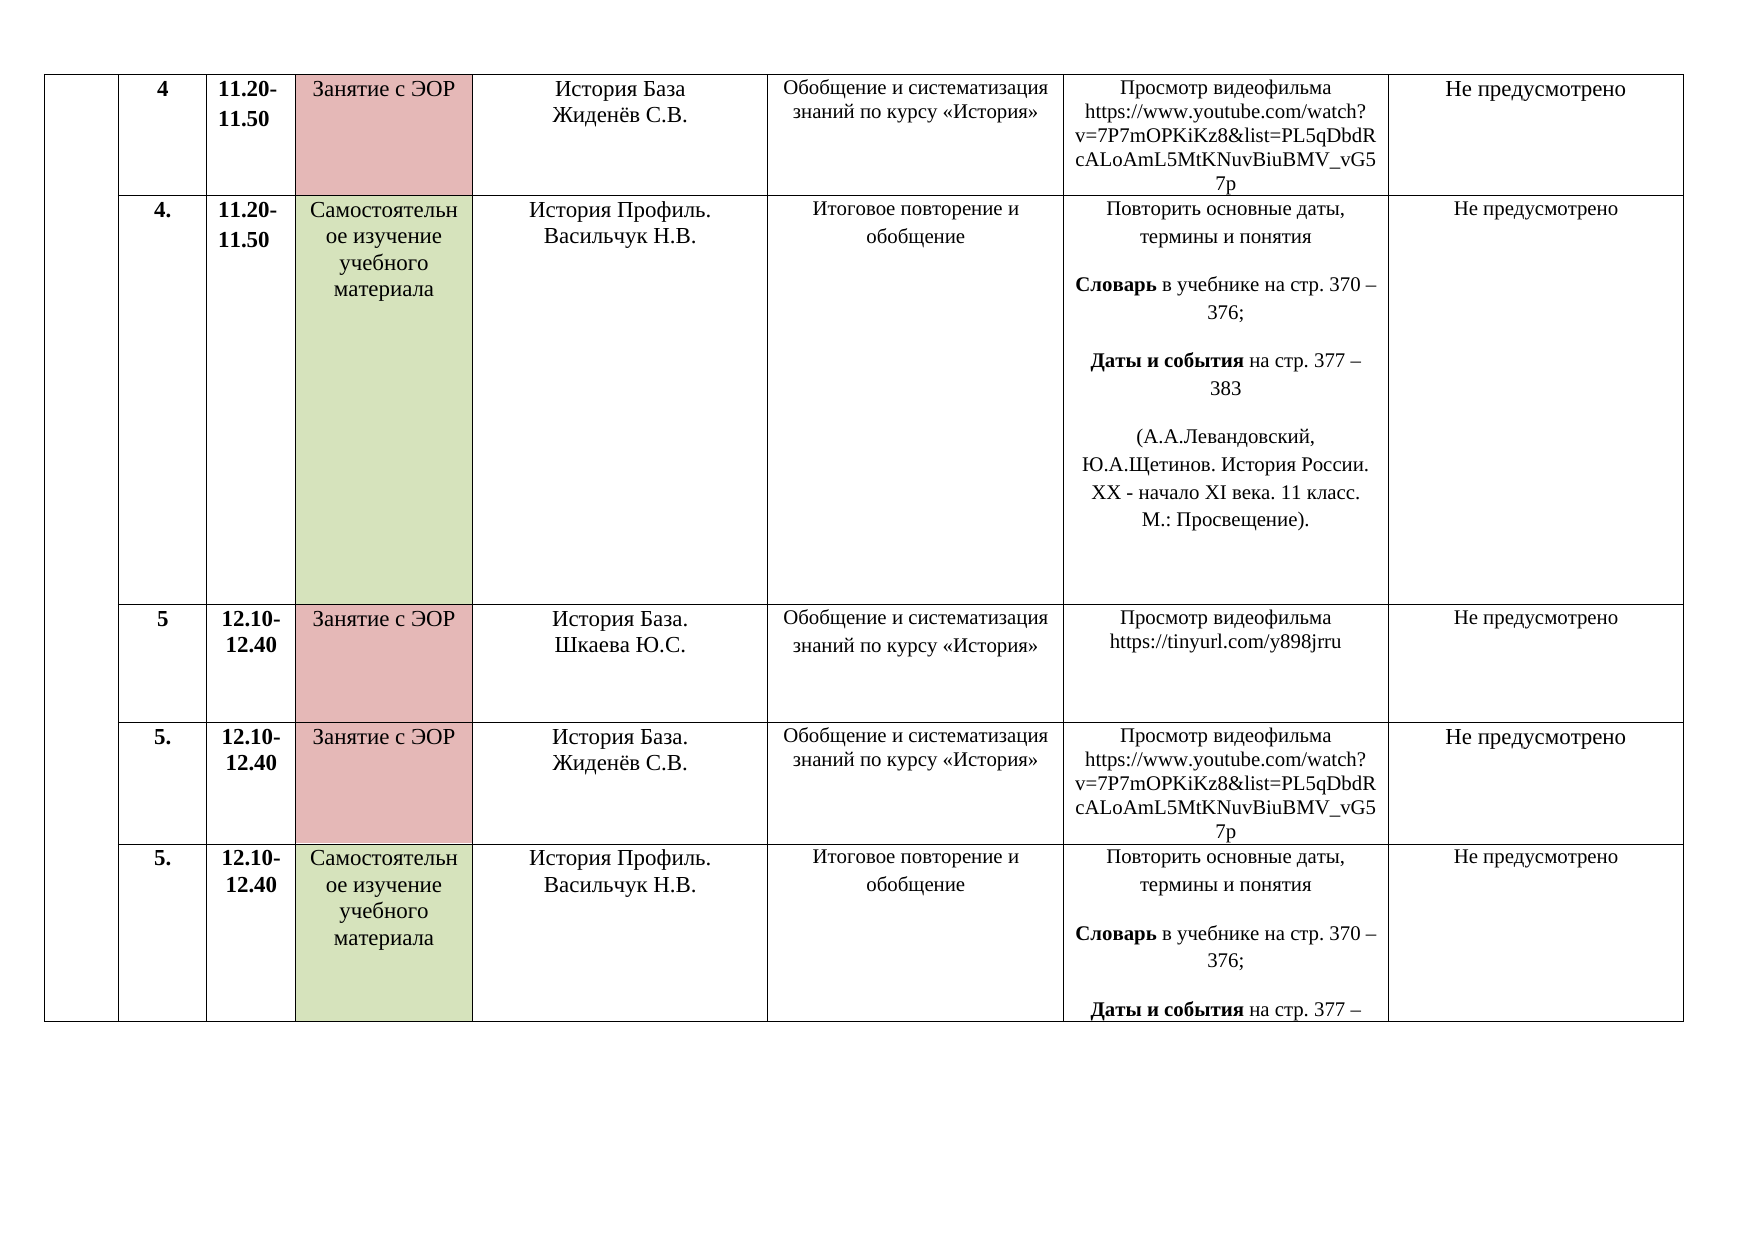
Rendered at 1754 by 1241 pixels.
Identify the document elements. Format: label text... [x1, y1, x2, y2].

table_cell Самостоятельное изучение учебного материала [296, 196, 472, 604]
table_cell Занятие с ЭОР [296, 723, 472, 843]
table_cell Просмотр видеофильма https://tinyurl.com/y898jrru [1064, 605, 1388, 722]
table_cell История Профиль. Васильчук Н.В. [473, 196, 767, 604]
table_cell Не предусмотрено [1389, 605, 1683, 722]
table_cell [1064, 845, 1388, 1021]
table_cell 11.20-11.50 [207, 196, 295, 604]
table_cell Просмотр видеофильма https://www.youtube.com/watch?v=7P7mOPKiKz8&list=PL5qDbdRcALoAmL5MtKNuvBiuBMV_vG57p [1064, 75, 1388, 195]
table_cell 5. [119, 723, 206, 843]
table_cell Итоговое повторение и обобщение [768, 196, 1063, 604]
table_cell Просмотр видеофильма https://www.youtube.com/watch?v=7P7mOPKiKz8&list=PL5qDbdRcALoAmL5MtKNuvBiuBMV_vG57p [1064, 723, 1388, 843]
table_cell 12.10-12.40 [207, 845, 295, 1021]
table_cell Не предусмотрено [1389, 723, 1683, 843]
table_cell 5 [119, 605, 206, 722]
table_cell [473, 845, 767, 1021]
table_cell Не предусмотрено [1389, 845, 1683, 1021]
table_cell Не предусмотрено [1389, 196, 1683, 604]
table_cell 12.10-12.40 [207, 723, 295, 843]
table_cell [768, 845, 1063, 1021]
table_cell 4 [119, 75, 206, 195]
table_cell История База Жиденёв С.В. [473, 75, 767, 195]
table_cell Занятие с ЭОР [296, 605, 472, 722]
table_cell 4. [119, 196, 206, 604]
table_cell История База. Жиденёв С.В. [473, 723, 767, 843]
table_cell Обобщение и систематизация знаний по курсу «История» [768, 605, 1063, 722]
table_cell 12.10-12.40 [207, 605, 295, 722]
table_cell 11.20-11.50 [207, 75, 295, 195]
table_cell Обобщение и систематизация знаний по курсу «История» [768, 723, 1063, 843]
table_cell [768, 75, 1063, 195]
table_cell Занятие с ЭОР [296, 75, 472, 195]
table_cell Не предусмотрено [1389, 75, 1683, 195]
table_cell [296, 845, 472, 1021]
table_cell 5. [119, 845, 206, 1021]
table_cell История База. Шкаева Ю.С. [473, 605, 767, 722]
